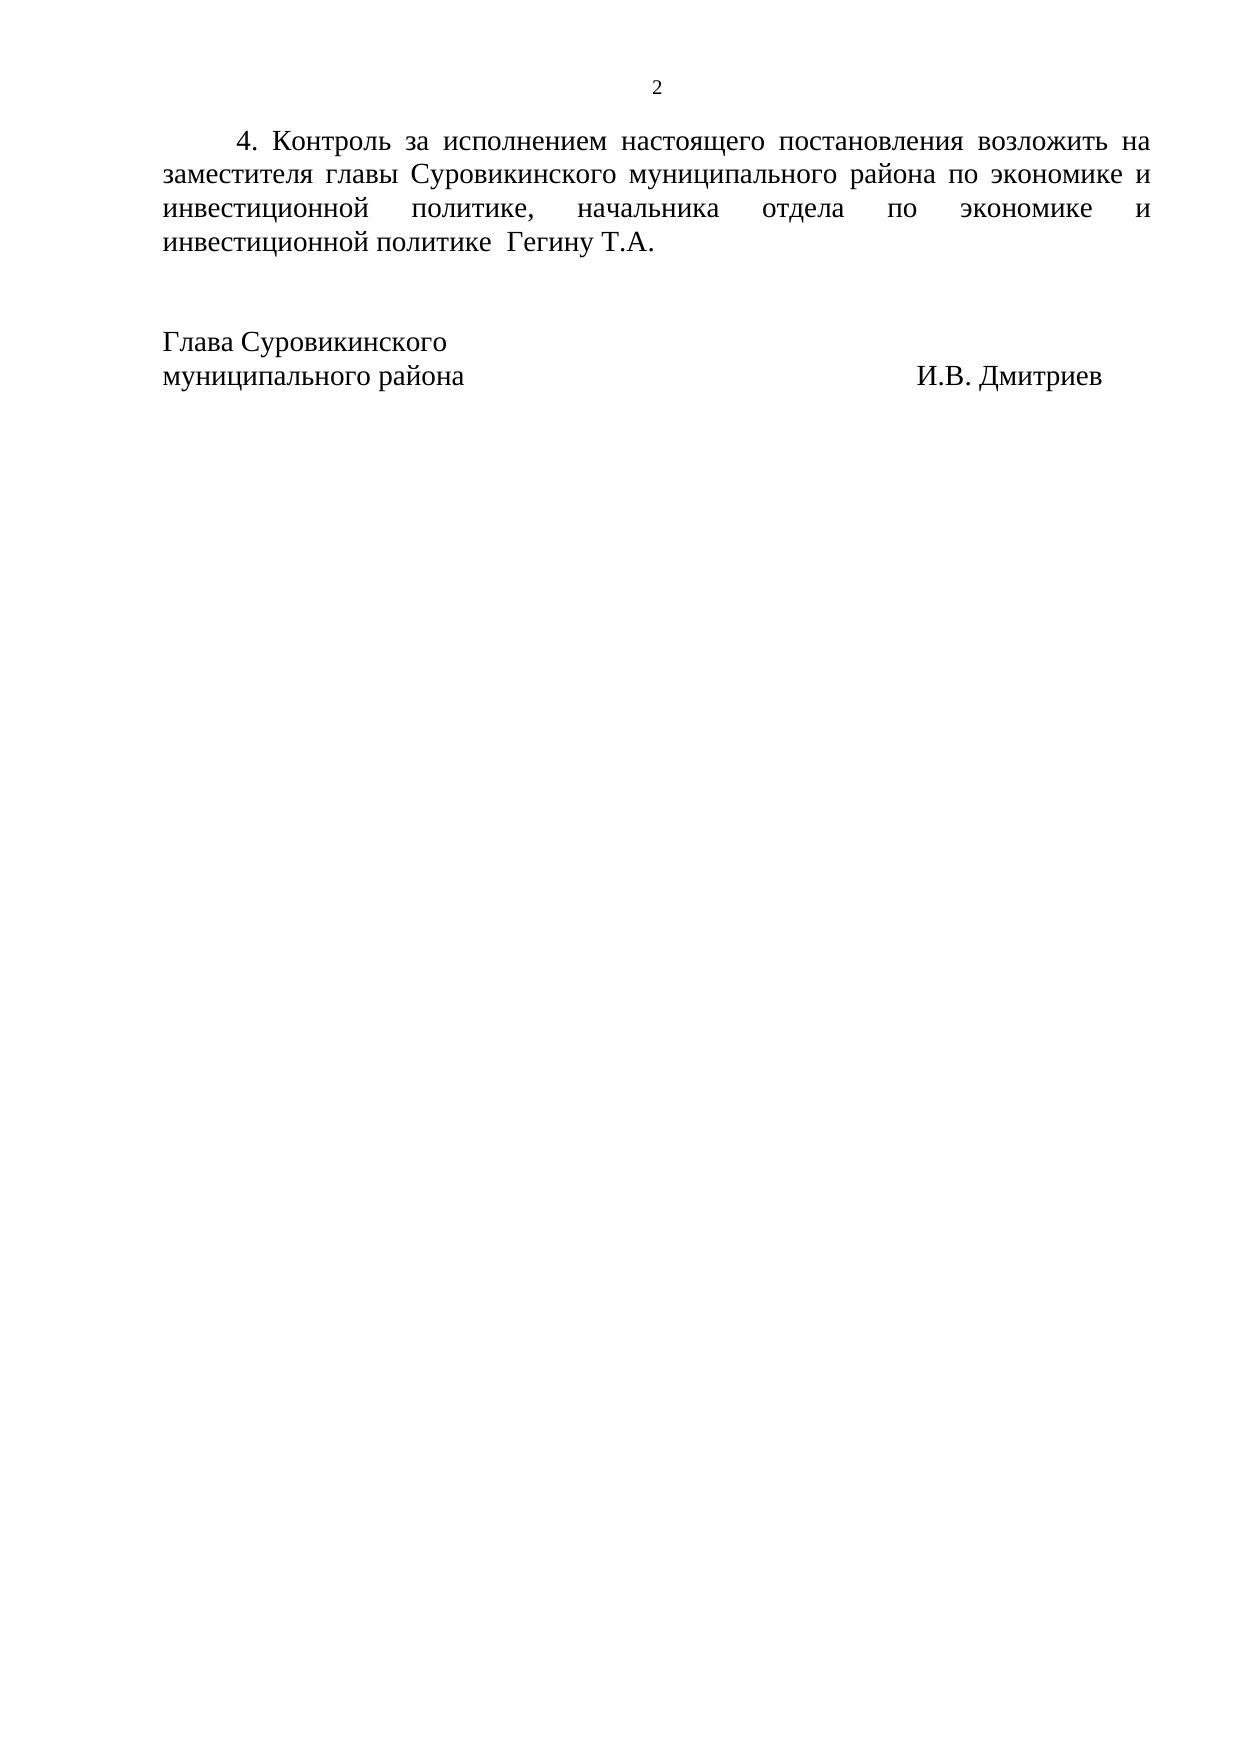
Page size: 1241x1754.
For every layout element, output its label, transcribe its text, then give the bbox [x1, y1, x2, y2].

text 4. Контроль за исполнением настоящего постановления возложить на заместителя главы Суровикинского муниципального района по экономике и инвестиционной политике, начальника отдела по экономике и инвестиционной политике Гегину Т.А. [162, 123, 1152, 257]
text муниципального района И.В. Дмитриев [162, 358, 1152, 391]
text Глава Суровикинского [162, 324, 1152, 358]
